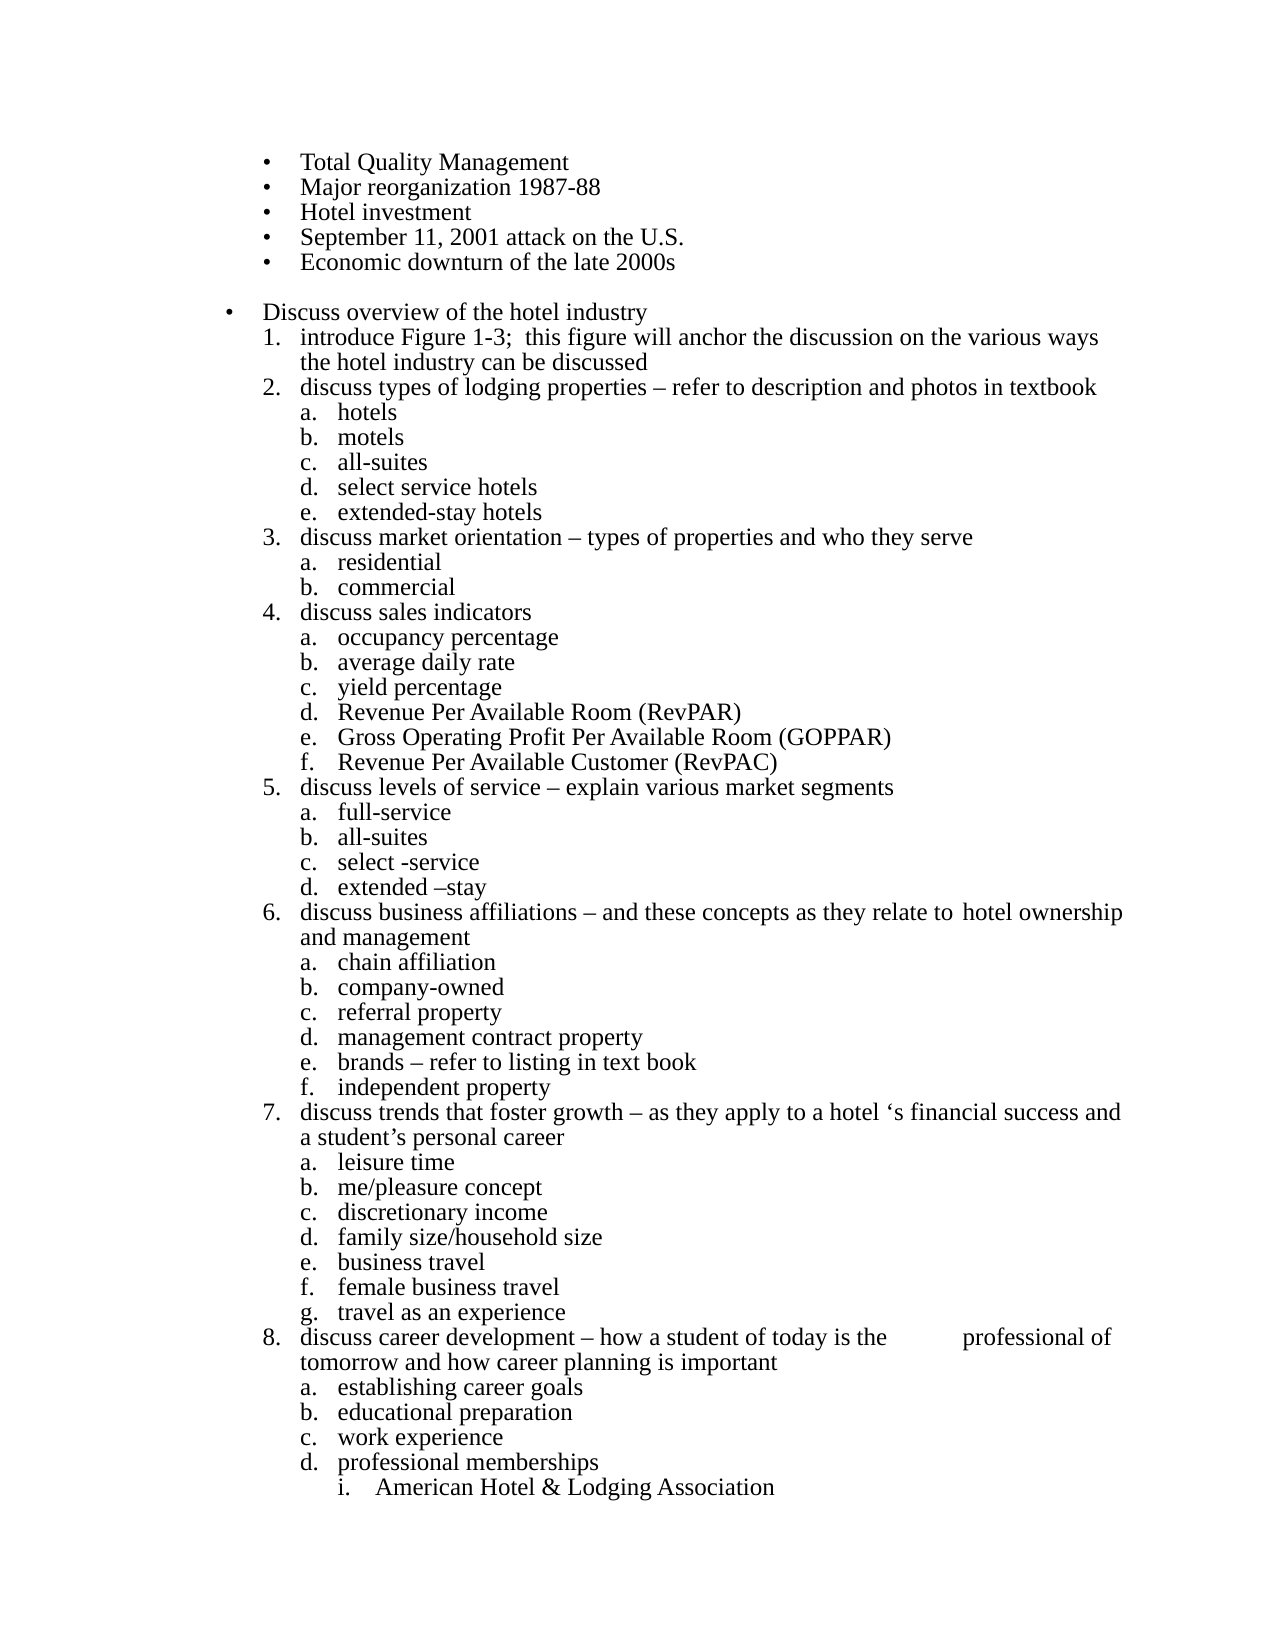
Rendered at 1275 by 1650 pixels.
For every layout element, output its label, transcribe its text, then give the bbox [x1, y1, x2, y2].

text 2. discuss types of lodging properties – refer to description and photos in textbook [262, 375, 1125, 400]
text a. chain affiliation [300, 950, 1125, 975]
text c. all-suites [300, 450, 1125, 475]
text a. residential [300, 550, 1125, 575]
text d. select service hotels [300, 475, 1125, 500]
text b. company-owned [300, 975, 1125, 1000]
list Discuss overview of the hotel industry [225, 300, 1125, 325]
text b. average daily rate [300, 650, 1125, 675]
text d. management contract property [300, 1025, 1125, 1050]
text a. establishing career goals [300, 1375, 1125, 1400]
text d. Revenue Per Available Room (RevPAR) [300, 700, 1125, 725]
text c. discretionary income [300, 1200, 1125, 1225]
text c. yield percentage [300, 675, 1125, 700]
list Major reorganization 1987-88 [262, 175, 1125, 200]
text c. referral property [300, 1000, 1125, 1025]
text 8. discuss career development – how a student of today is the professional of tomorrow and how career planning is important [262, 1325, 1125, 1375]
list Hotel investment [262, 200, 1125, 225]
text 5. discuss levels of service – explain various market segments [262, 775, 1125, 800]
text d. family size/household size [300, 1225, 1125, 1250]
text f. female business travel [300, 1275, 1125, 1300]
text a. leisure time [300, 1150, 1125, 1175]
text e. extended-stay hotels [300, 500, 1125, 525]
text b. educational preparation [300, 1400, 1125, 1425]
text b. commercial [300, 575, 1125, 600]
text f. Revenue Per Available Customer (RevPAC) [300, 750, 1125, 775]
list Economic downturn of the late 2000s [262, 250, 1125, 275]
text d. extended –stay [300, 875, 1125, 900]
text b. motels [300, 425, 1125, 450]
list September 11, 2001 attack on the U.S. [262, 225, 1125, 250]
text f. independent property [300, 1075, 1125, 1100]
text 1. introduce Figure 1-3; this figure will anchor the discussion on the various ways the hotel industry can be discussed [262, 325, 1125, 375]
text a. full-service [300, 800, 1125, 825]
text c. work experience [300, 1425, 1125, 1450]
text i. American Hotel & Lodging Association [337, 1475, 1125, 1500]
text e. Gross Operating Profit Per Available Room (GOPPAR) [300, 725, 1125, 750]
text 4. discuss sales indicators [262, 600, 1125, 625]
text g. travel as an experience [300, 1300, 1125, 1325]
text e. business travel [300, 1250, 1125, 1275]
text 7. discuss trends that foster growth – as they apply to a hotel ‘s financial success and a student’s personal career [262, 1100, 1125, 1150]
text d. professional memberships [300, 1450, 1125, 1475]
text 6. discuss business affiliations – and these concepts as they relate to hotel ownership and management [262, 900, 1125, 950]
text e. brands – refer to listing in text book [300, 1050, 1125, 1075]
list Total Quality Management [262, 150, 1125, 175]
text b. me/pleasure concept [300, 1175, 1125, 1200]
text a. hotels [300, 400, 1125, 425]
text 3. discuss market orientation – types of properties and who they serve [262, 525, 1125, 550]
text a. occupancy percentage [300, 625, 1125, 650]
text b. all-suites [300, 825, 1125, 850]
text c. select -service [300, 850, 1125, 875]
